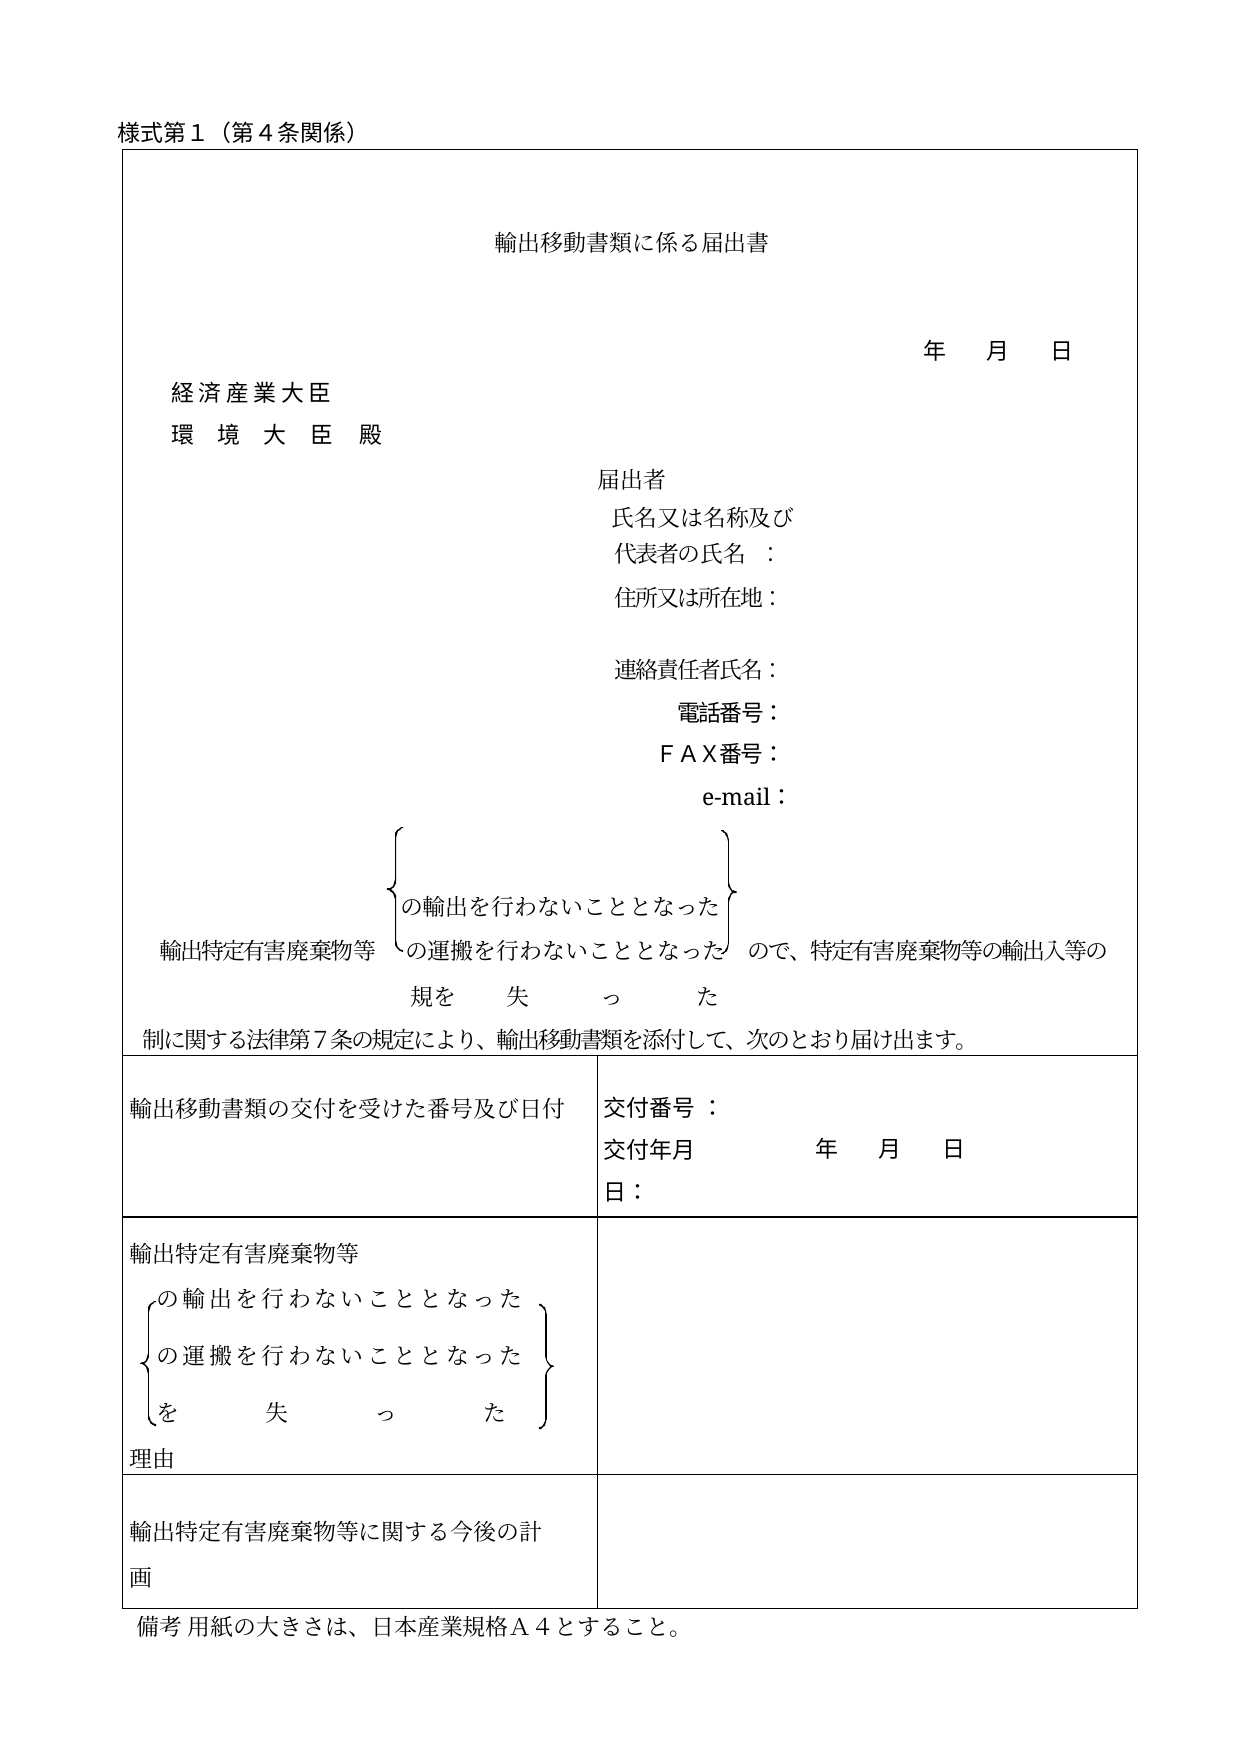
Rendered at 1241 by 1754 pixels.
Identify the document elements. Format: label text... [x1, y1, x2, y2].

table_cell 日 [921, 1056, 1137, 1216]
table_cell 交付番号 ： 交付年月日： [598, 1056, 773, 1216]
table_header 輸出移動書類に係る届出書 年 月 日 経済産業大臣 環 境 大 臣 殿 届出者 氏名又は名称及び 代表者の氏名 ： 住所又は所在地： 連絡責任者氏名： 電話番号： ＦＡＸ番号： e-mail： の輸出を行わないこととなった 輸出特定有害廃棄物等 の運搬を行わないこととなった ので、特定有害廃棄物等の輸出入等の規を 失 っ た 制に関する法律第７条の規定により、輸出移動書類を添付して、次のとおり届け出ます。 [123, 150, 1137, 1055]
table_cell [598, 1475, 1137, 1607]
table_cell 年 [773, 1056, 857, 1216]
text 備考 用紙の大きさは、日本産業規格Ａ４とすること。 [136, 1609, 1151, 1642]
table_cell 月 [857, 1056, 921, 1216]
table_cell 輸出特定有害廃棄物等 の輸出を行わないこととなった の運搬を行わないこととなった を 失 っ た 理由 [123, 1218, 597, 1473]
table_cell [598, 1218, 1137, 1473]
text 様式第１（第４条関係） [117, 117, 1151, 148]
table_cell 輸出移動書類の交付を受けた番号及び日付 [123, 1056, 597, 1216]
table_cell 輸出特定有害廃棄物等に関する今後の計画 [123, 1475, 597, 1607]
